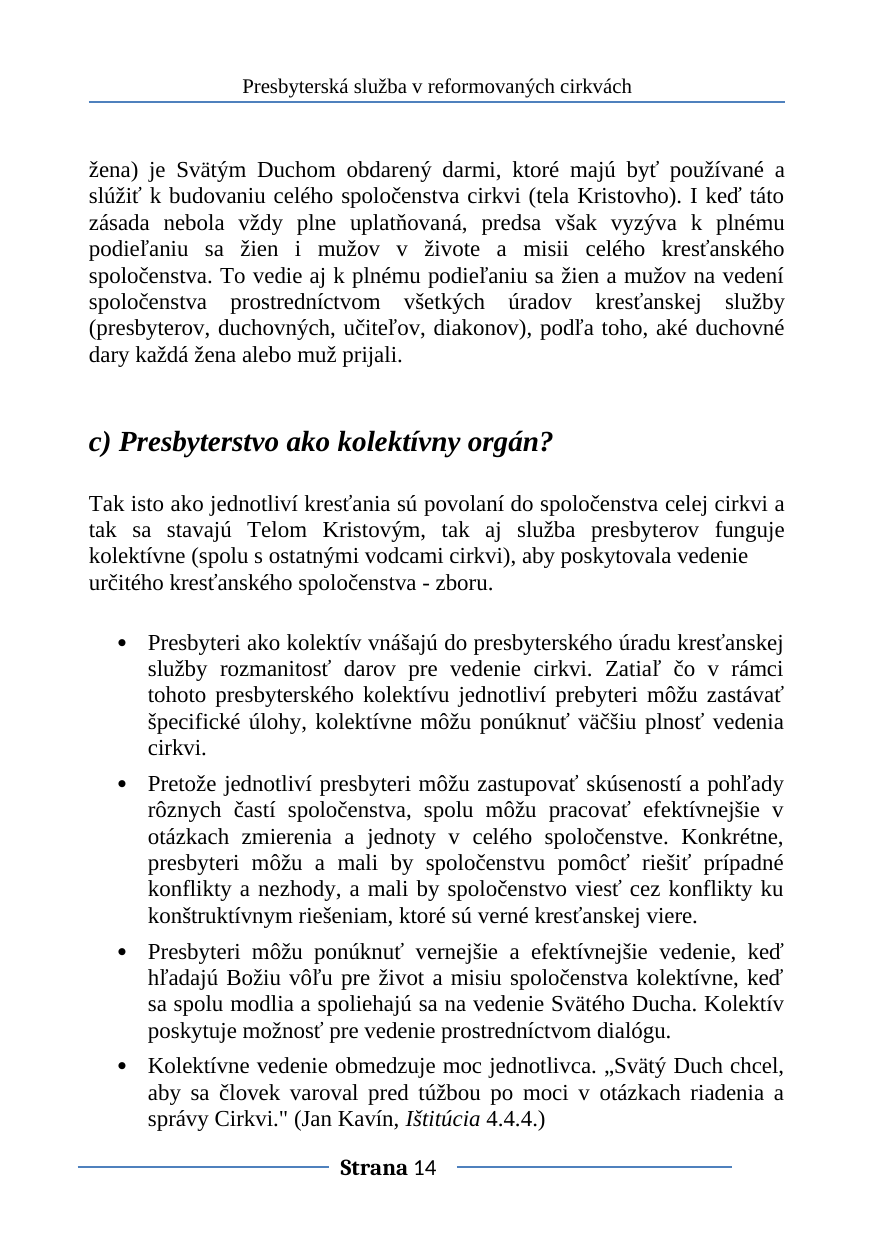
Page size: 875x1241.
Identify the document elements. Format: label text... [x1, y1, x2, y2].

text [89, 156, 785, 367]
list Presbyteri môžu ponúknuť vernejšie a efektívnejšie vedenie, keď hľadajú Božiu vôľu pre život a misiu spoločenstva kolektívne, keď sa spolu modlia a spoliehajú sa na vedenie Svätého Ducha. Kolektív poskytuje možnosť pre vedenie prostredníctvom dialógu. [118, 938, 785, 1043]
list Kolektívne vedenie obmedzuje moc jednotlivca. „Svätý Duch chcel, aby sa človek varoval pred túžbou po moci v otázkach riadenia a správy Cirkvi." (Jan Kavín, Ištitúcia 4.4.4.) [118, 1053, 785, 1132]
text Tak isto ako jednotliví kresťania sú povolaní do spoločenstva celej cirkvi a tak sa stavajú Telom Kristovým, tak aj služba presbyterov funguje kolektívne (spolu s ostatnými vodcami cirkvi), aby poskytovala vedenie [89, 490, 785, 569]
text určitého kresťanského spoločenstva - zboru. [89, 569, 785, 619]
subtitle c) Presbyterstvo ako kolektívny orgán? [89, 424, 785, 458]
list Presbyteri ako kolektív vnášajú do presbyterského úradu kresťanskej služby rozmanitosť darov pre vedenie cirkvi. Zatiaľ čo v rámci tohoto presbyterského kolektívu jednotliví prebyteri môžu zastávať špecifické úlohy, kolektívne môžu ponúknuť väčšiu plnosť vedenia cirkvi. [118, 629, 785, 761]
list Pretože jednotliví presbyteri môžu zastupovať skúseností a pohľady rôznych častí spoločenstva, spolu môžu pracovať efektívnejšie v otázkach zmierenia a jednoty v celého spoločenstve. Konkrétne, presbyteri môžu a mali by spoločenstvu pomôcť riešiť prípadné konflikty a nezhody, a mali by spoločenstvo viesť cez konflikty ku konštruktívnym riešeniam, ktoré sú verné kresťanskej viere. [118, 770, 785, 928]
